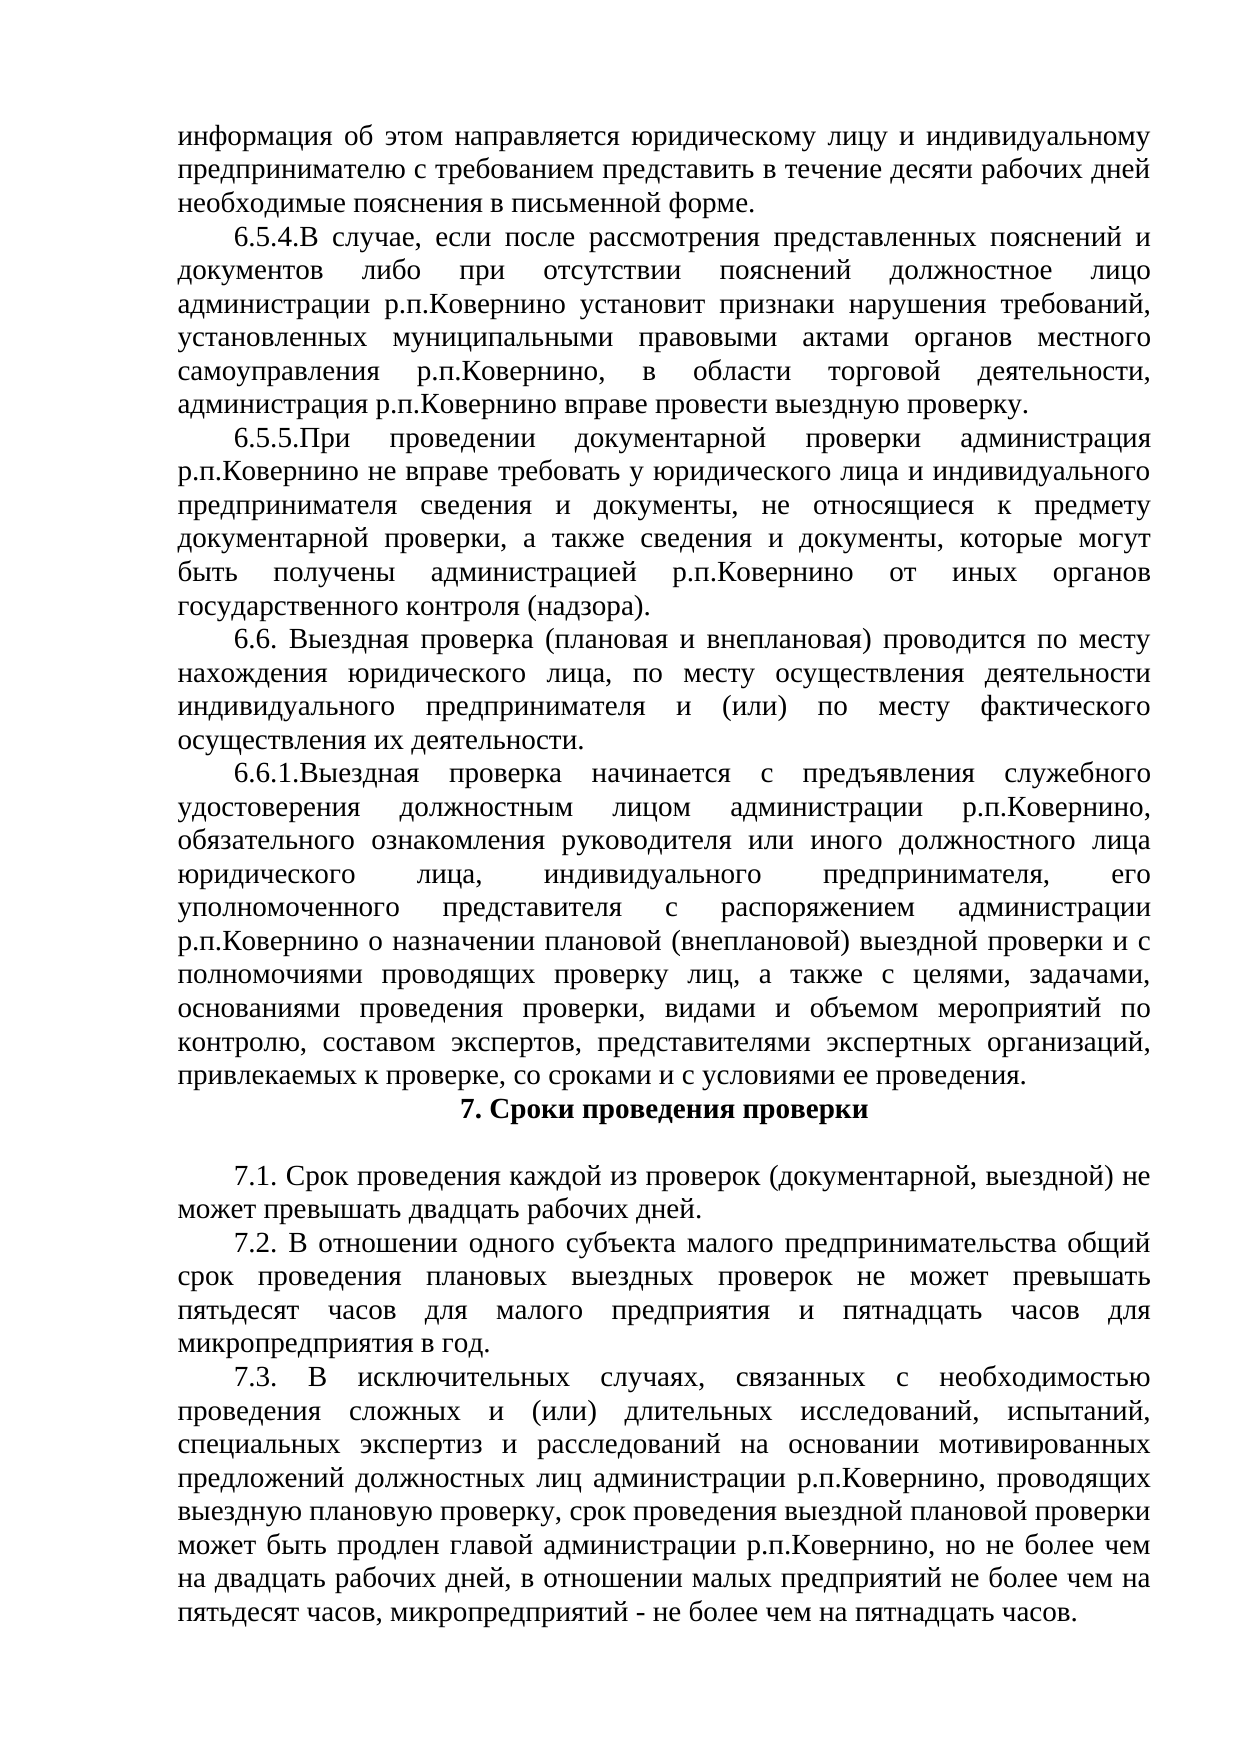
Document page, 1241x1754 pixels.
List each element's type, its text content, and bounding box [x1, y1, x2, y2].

text 7.2. В отношении одного субъекта малого предпринимательства общий срок проведения плановых выездных проверок не может превышать пятьдесят часов для малого предприятия и пятнадцать часов для микропредприятия в год. [177, 1225, 1152, 1359]
text 6.5.5.При проведении документарной проверки администрация р.п.Ковернино не вправе требовать у юридического лица и индивидуального предпринимателя сведения и документы, не относящиеся к предмету документарной проверки, а также сведения и документы, которые могут быть получены администрацией р.п.Ковернино от иных органов государственного контроля (надзора). [177, 420, 1152, 621]
text 6.6. Выездная проверка (плановая и внеплановая) проводится по месту нахождения юридического лица, по месту осуществления деятельности индивидуального предпринимателя и (или) по месту фактического осуществления их деятельности. [177, 621, 1152, 755]
text 7.1. Срок проведения каждой из проверок (документарной, выездной) не может превышать двадцать рабочих дней. [177, 1158, 1152, 1225]
text 7.3. В исключительных случаях, связанных с необходимостью проведения сложных и (или) длительных исследований, испытаний, специальных экспертиз и расследований на основании мотивированных предложений должностных лиц администрации р.п.Ковернино, проводящих выездную плановую проверку, срок проведения выездной плановой проверки может быть продлен главой администрации р.п.Ковернино, но не более чем на двадцать рабочих дней, в отношении малых предприятий не более чем на пятьдесят часов, микропредприятий - не более чем на пятнадцать часов. [177, 1359, 1152, 1627]
text 7. Сроки проведения проверки [177, 1091, 1152, 1124]
text 6.6.1.Выездная проверка начинается с предъявления служебного удостоверения должностным лицом администрации р.п.Ковернино, обязательного ознакомления руководителя или иного должностного лица юридического лица, индивидуального предпринимателя, его уполномоченного представителя с распоряжением администрации р.п.Ковернино о назначении плановой (внеплановой) выездной проверки и с полномочиями проводящих проверку лиц, а также с целями, задачами, основаниями проведения проверки, видами и объемом мероприятий по контролю, составом экспертов, представителями экспертных организаций, привлекаемых к проверке, со сроками и с условиями ее проведения. [177, 755, 1152, 1091]
text 6.5.4.В случае, если после рассмотрения представленных пояснений и документов либо при отсутствии пояснений должностное лицо администрации р.п.Ковернино установит признаки нарушения требований, установленных муниципальными правовыми актами органов местного самоуправления р.п.Ковернино, в области торговой деятельности, администрация р.п.Ковернино вправе провести выездную проверку. [177, 219, 1152, 420]
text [177, 118, 1152, 219]
